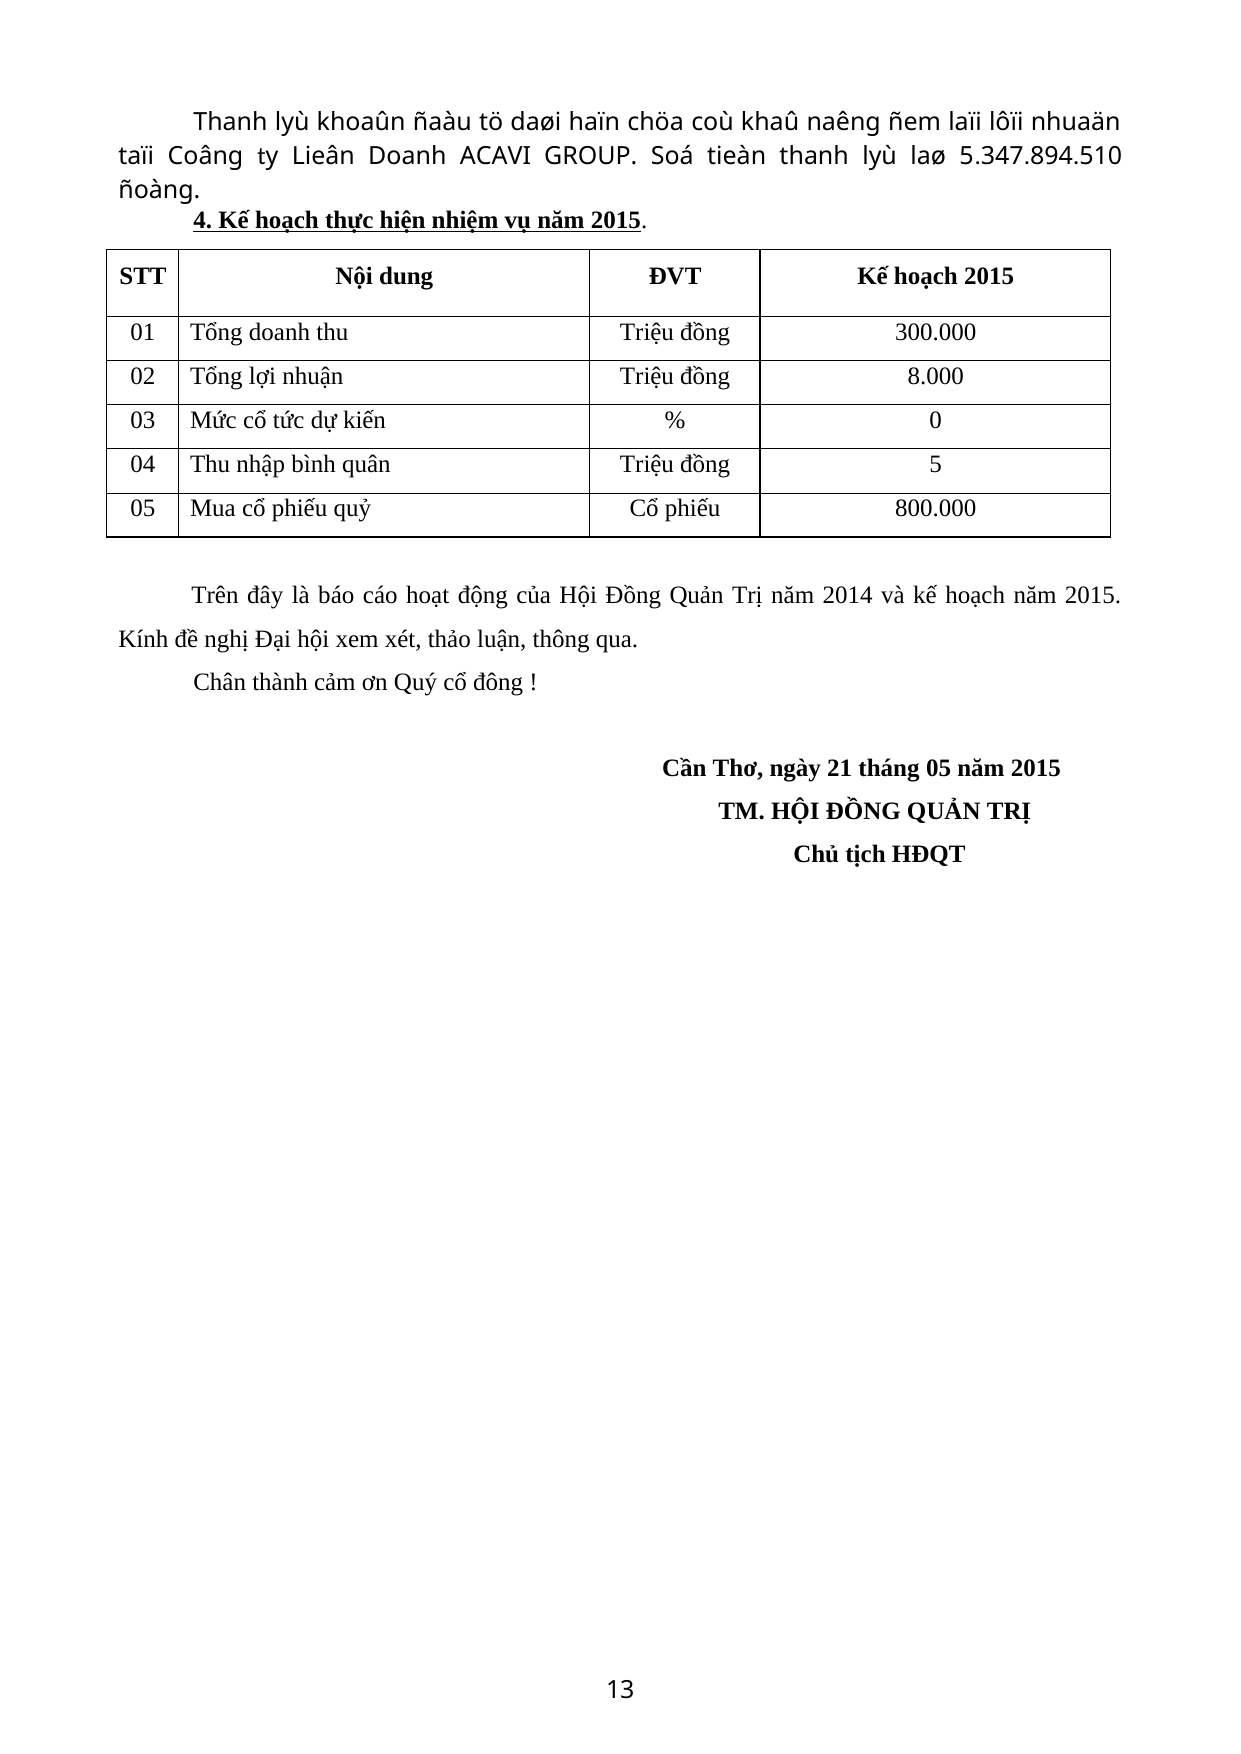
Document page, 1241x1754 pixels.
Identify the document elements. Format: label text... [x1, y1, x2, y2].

table_cell 800.000 [761, 494, 1110, 536]
text Cần Thơ, ngày 21 tháng 05 năm 2015 [568, 753, 1122, 782]
table_cell 300.000 [761, 317, 1110, 360]
table_cell Tổng lợi nhuận [179, 361, 589, 404]
text 4. Kế hoạch thực hiện nhiệm vụ năm 2015. [118, 206, 1122, 234]
table_header Kế hoạch 2015 [761, 250, 1110, 316]
text Trên đây là báo cáo hoạt động của Hội Đồng Quản Trị năm 2014 và kế hoạch năm 2015. Kính đề nghị Đại hội xem xét, thảo luận, thông qua. [118, 581, 1122, 652]
table_cell Tổng doanh thu [179, 317, 589, 360]
table_cell Mức cổ tức dự kiến [179, 405, 589, 448]
text TM. HỘI ĐỒNG QUẢN TRỊ [643, 796, 1122, 825]
table_header ĐVT [590, 250, 759, 316]
table_header STT [107, 250, 178, 316]
text Chủ tịch HĐQT [718, 839, 1122, 868]
table_cell 5 [761, 449, 1110, 492]
table_cell Triệu đồng [590, 361, 759, 404]
table_cell Triệu đồng [590, 317, 759, 360]
table_cell Mua cổ phiếu quỷ [179, 494, 589, 536]
table_cell 0 [761, 405, 1110, 448]
table_cell Thu nhập bình quân [179, 449, 589, 492]
table_cell Cổ phiếu [590, 494, 759, 536]
text Chân thành cảm ơn Quý cổ đông ! [118, 667, 1122, 696]
table_cell 8.000 [761, 361, 1110, 404]
table_cell 03 [107, 405, 178, 448]
table_cell 04 [107, 449, 178, 492]
table_cell Triệu đồng [590, 449, 759, 492]
text Thanh lyù khoaûn ñaàu tö daøi haïn chöa coù khaû naêng ñem laïi lôïi nhuaän taïi Coâng ty Lieân Doanh ACAVI GROUP. Soá tieàn thanh lyù laø 5.347.894.510 ñoàng. [118, 103, 1122, 206]
table_cell 01 [107, 317, 178, 360]
table_header Nội dung [179, 250, 589, 316]
table_cell 05 [107, 494, 178, 536]
table_cell 02 [107, 361, 178, 404]
table_cell % [590, 405, 759, 448]
